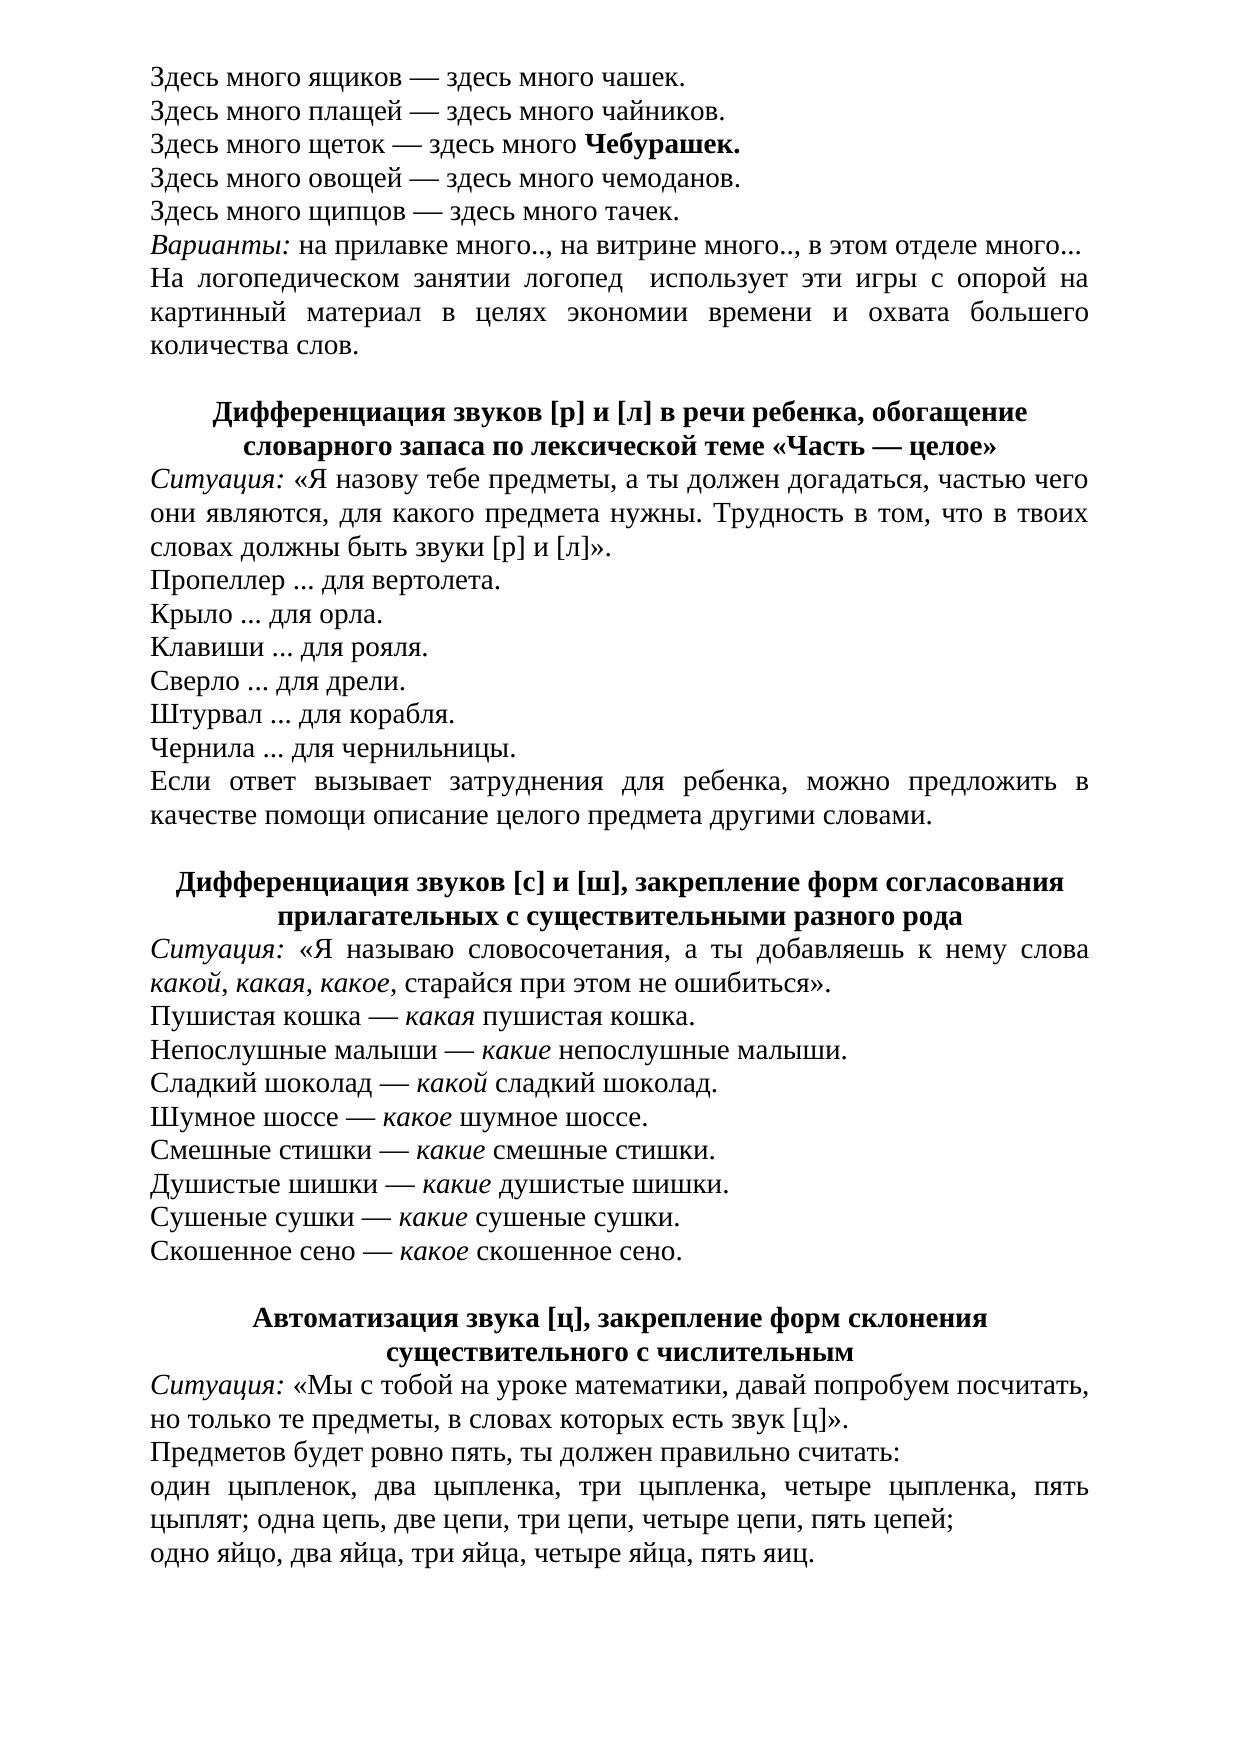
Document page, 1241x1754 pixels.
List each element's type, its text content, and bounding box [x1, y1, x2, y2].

text Ситуация: «Я назову тебе предметы, а ты должен догадаться, частью чего они являются, для какого предмета нужны. Трудность в том, что в твоих словах должны быть звуки [р] и [л]». [150, 462, 1090, 562]
text Автоматизация звука [ц], закрепление форм склонения существительного с числительным [150, 1300, 1090, 1367]
text Сушеные сушки — какие сушеные сушки. [150, 1199, 1090, 1233]
text Здесь много ящиков — здесь много чашек. [150, 59, 1090, 93]
text один цыпленок, два цыпленка, три цыпленка, четыре цыпленка, пять цыплят; одна цепь, две цепи, три цепи, четыре цепи, пять цепей; [150, 1468, 1090, 1535]
text Ситуация: «Я называю словосочетания, а ты добавляешь к нему слова какой, какая, какое, старайся при этом не ошибиться». [150, 931, 1090, 998]
text Штурвал ... для корабля. [150, 696, 1090, 730]
text Дифференциация звуков [р] и [л] в речи ребенка, обогащение словарного запаса по лексической теме «Часть — целое» [150, 394, 1090, 462]
text Чернила ... для чернильницы. [150, 730, 1090, 763]
text одно яйцо, два яйца, три яйца, четыре яйца, пять яиц. [150, 1535, 1090, 1568]
text Скошенное сено — какое скошенное сено. [150, 1233, 1090, 1267]
text Сверло ... для дрели. [150, 663, 1090, 696]
text Душистые шишки — какие душистые шишки. [150, 1166, 1090, 1199]
text Непослушные малыши — какие непослушные малыши. [150, 1032, 1090, 1065]
text Шумное шоссе — какое шумное шоссе. [150, 1099, 1090, 1132]
text Здесь много овощей — здесь много чемоданов. [150, 160, 1090, 193]
text Пропеллер ... для вертолета. [150, 562, 1090, 596]
text Если ответ вызывает затруднения для ребенка, можно предложить в качестве помощи описание целого предмета другими словами. [150, 763, 1090, 831]
text Здесь много щипцов — здесь много тачек. [150, 193, 1090, 227]
text Смешные стишки — какие смешные стишки. [150, 1132, 1090, 1166]
text Варианты: на прилавке много.., на витрине много.., в этом отделе много... [150, 227, 1090, 260]
text На логопедическом занятии логопед использует эти игры с опорой на картинный материал в целях экономии времени и охвата большего количества слов. [150, 260, 1090, 361]
text Дифференциация звуков [с] и [ш], закрепление форм согласования прилагательных с существительными разного рода [150, 864, 1090, 931]
text Здесь много щеток — здесь много Чебурашек. [150, 126, 1090, 160]
text Здесь много плащей — здесь много чайников. [150, 93, 1090, 126]
text Сладкий шоколад — какой сладкий шоколад. [150, 1065, 1090, 1099]
text Крыло ... для орла. [150, 596, 1090, 629]
text Предметов будет ровно пять, ты должен правильно считать: [150, 1434, 1090, 1468]
text Ситуация: «Мы с тобой на уроке математики, давай попробуем посчитать, но только те предметы, в словах которых есть звук [ц]». [150, 1367, 1090, 1434]
text Клавиши ... для рояля. [150, 629, 1090, 663]
text Пушистая кошка — какая пушистая кошка. [150, 998, 1090, 1032]
